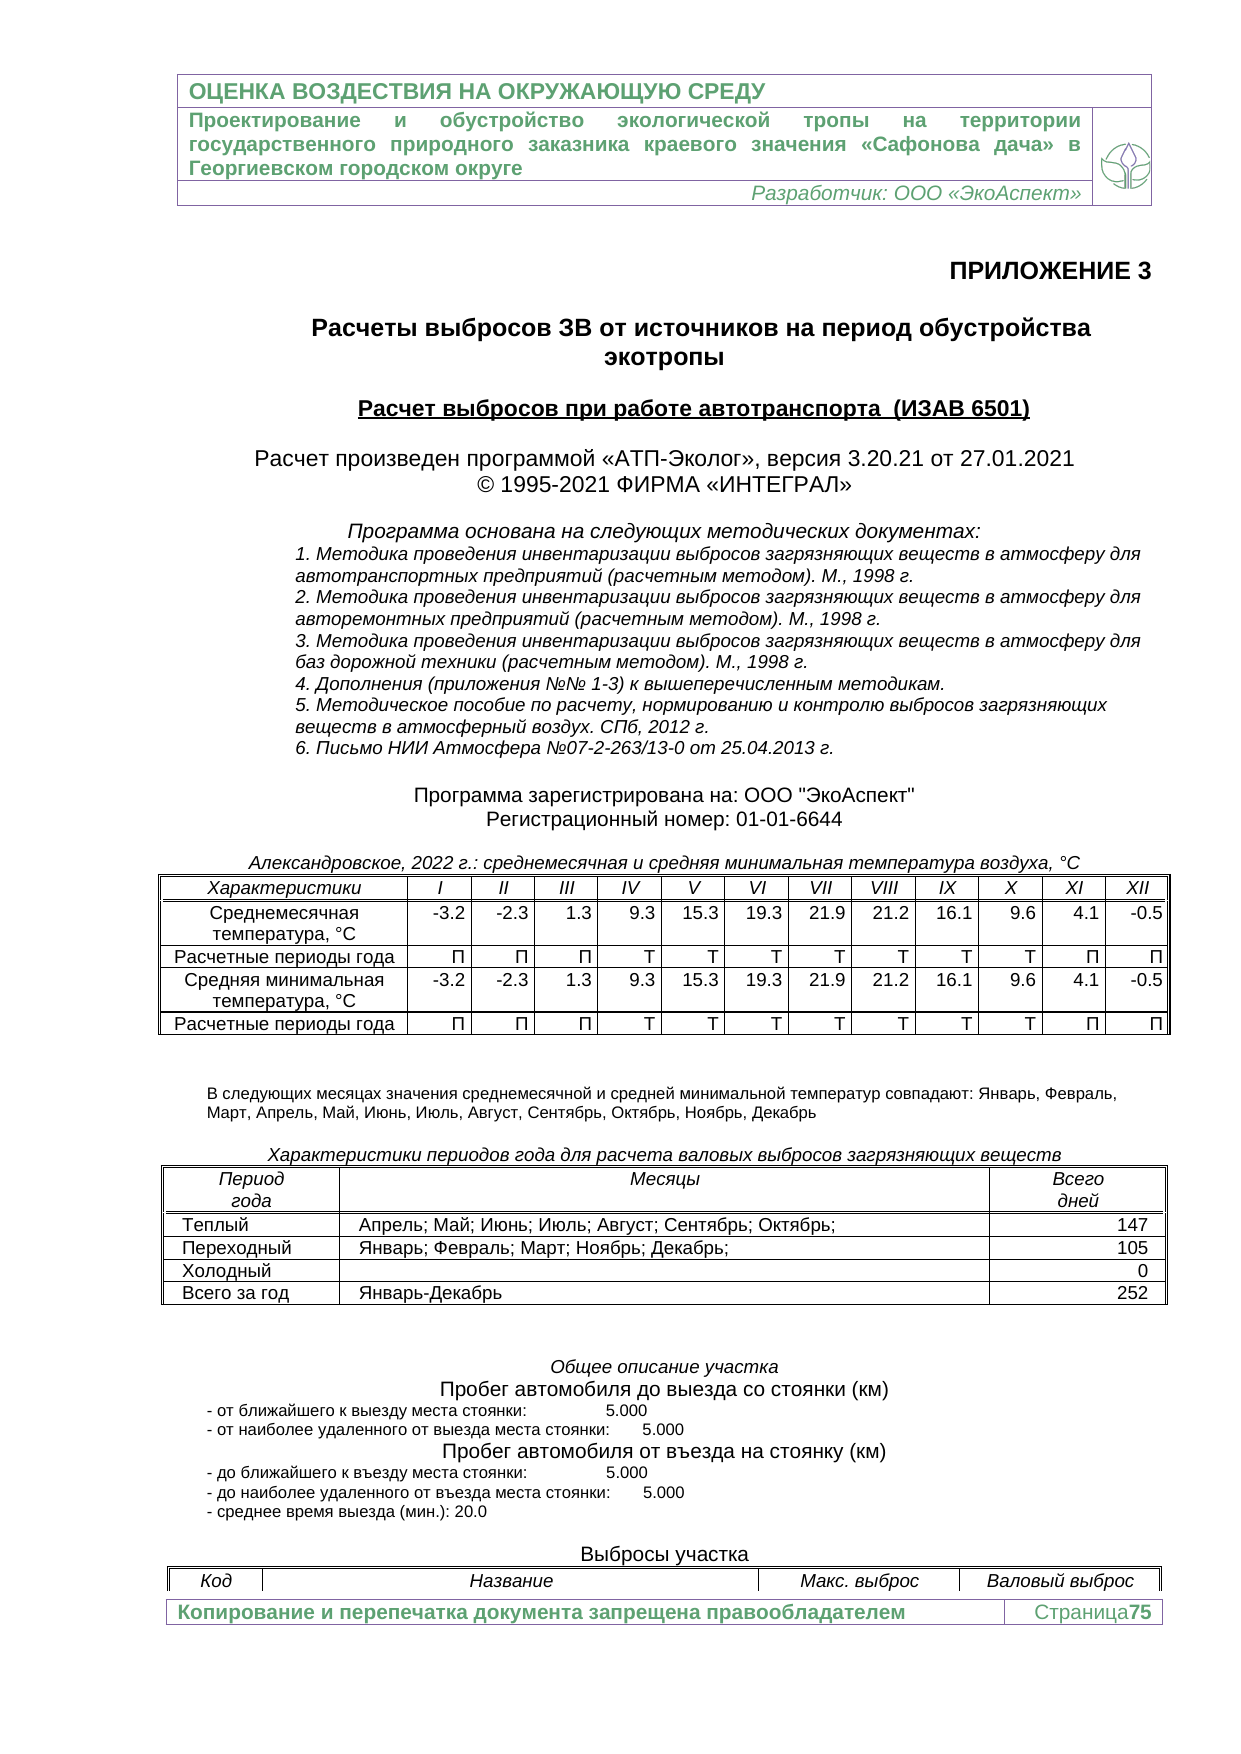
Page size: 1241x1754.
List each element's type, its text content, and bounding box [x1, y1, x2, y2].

text Общее описание участка [177, 1355, 1152, 1377]
text Пробег автомобиля от въезда на стоянку (км) [177, 1439, 1152, 1463]
text 5. Методическое пособие по расчету, нормированию и контролю выбросов загрязняющих веществ в атмосферный воздух. СПб, 2012 г. [295, 694, 1152, 737]
text 4. Дополнения (приложения №№ 1-3) к вышеперечисленным методикам. [295, 672, 1152, 694]
text 6. Письмо НИИ Атмосфера №07-2-263/13-0 от 25.04.2013 г. [295, 737, 1152, 759]
table_header Код в-ва [170, 1569, 262, 1591]
table_header V [662, 877, 724, 898]
text Выбросы участка [177, 1542, 1152, 1566]
text Пробег автомобиля до выезда со стоянки (км) [177, 1377, 1152, 1401]
text - от наиболее удаленного от выезда места стоянки: 5.000 [207, 1420, 1152, 1439]
table_cell Т [916, 946, 978, 967]
table_header Характеристики [161, 877, 407, 898]
table_cell 9.3 [598, 902, 661, 945]
table_cell П [408, 1013, 471, 1034]
table_header III [535, 877, 597, 898]
text Программа зарегистрирована на: ООО "ЭкоАспект" [177, 783, 1152, 807]
table_header Валовый выброс (т/год) [960, 1569, 1159, 1591]
table_cell Т [662, 946, 724, 967]
table_header XI [1043, 877, 1105, 898]
table_header VII [789, 877, 851, 898]
table_cell Т [598, 1013, 661, 1034]
table_cell Апрель; Май; Июнь; Июль; Август; Сентябрь; Октябрь; [340, 1214, 989, 1236]
table_header Макс. выброс (г/с) [759, 1569, 959, 1591]
table_cell Среднемесячная температура, °С [161, 899, 407, 945]
text - от ближайшего к выезду места стоянки: 5.000 [207, 1401, 1152, 1420]
table_cell 16.1 [916, 968, 978, 1011]
table_cell П [1106, 946, 1167, 967]
table_header VIII [852, 877, 915, 898]
table_cell Расчетные периоды года [161, 946, 407, 967]
text 1. Методика проведения инвентаризации выбросов загрязняющих веществ в атмосферу для автотранспортных предприятий (расчетным методом). М., 1998 г. [295, 543, 1152, 586]
table_cell [340, 1260, 989, 1281]
table_cell Т [852, 1013, 915, 1034]
table_cell Т [662, 1013, 724, 1034]
text Расчеты выбросов ЗВ от источников на период обустройства экотропы [177, 313, 1152, 371]
table_cell Т [852, 946, 915, 967]
table_cell Т [979, 1013, 1042, 1034]
table_cell Т [979, 946, 1042, 967]
table_cell 105 [990, 1237, 1165, 1258]
table_cell 1.3 [535, 902, 597, 945]
table_header I [408, 877, 471, 898]
table_header VI [725, 877, 788, 898]
text - до наиболее удаленного от въезда места стоянки: 5.000 [207, 1482, 1152, 1502]
text Расчет произведен программой «АТП-Эколог», версия 3.20.21 от 27.01.2021 [177, 445, 1152, 471]
table_cell 19.3 [725, 968, 788, 1011]
table_cell -2.3 [472, 968, 534, 1011]
table_cell Т [789, 946, 851, 967]
table_cell -2.3 [472, 902, 534, 945]
table_cell -0.5 [1106, 968, 1167, 1011]
table_cell 9.6 [979, 968, 1042, 1011]
table_cell Теплый [163, 1211, 339, 1236]
table_cell Расчетные периоды года [161, 1013, 407, 1034]
table_cell 1.3 [535, 968, 597, 1011]
text В следующих месяцах значения среднемесячной и средней минимальной температур совпадают: Январь, Февраль, Март, Апрель, Май, Июнь, Июль, Август, Сентябрь, Октябрь, Ноябрь, Декабрь [207, 1083, 1152, 1122]
text Расчет выбросов при работе автотранспорта (ИЗАВ 6501) [177, 394, 1152, 421]
table_header II [472, 877, 534, 898]
table_header IV [598, 877, 661, 898]
table_cell П [1043, 946, 1105, 967]
table_cell П [535, 946, 597, 967]
table_cell 16.1 [916, 902, 978, 945]
table_cell 15.3 [662, 902, 724, 945]
table_cell П [472, 946, 534, 967]
table_cell 0 [990, 1260, 1165, 1281]
table_cell Январь-Декабрь [340, 1282, 989, 1304]
table_cell П [472, 1013, 534, 1034]
table_header X [979, 877, 1042, 898]
table_cell П [535, 1013, 597, 1034]
table_cell Переходный [164, 1237, 339, 1258]
table_cell П [1043, 1013, 1105, 1034]
table_cell П [1106, 1013, 1167, 1034]
table_cell Средняя минимальная температура, °С [161, 968, 407, 1011]
table_cell 21.9 [789, 902, 851, 945]
text - до ближайшего к въезду места стоянки: 5.000 [207, 1463, 1152, 1482]
table_header Всего дней [990, 1168, 1165, 1211]
table_cell 21.2 [852, 902, 915, 945]
text 2. Методика проведения инвентаризации выбросов загрязняющих веществ в атмосферу для авторемонтных предприятий (расчетным методом). М., 1998 г. [295, 586, 1152, 629]
table_cell 147 [990, 1211, 1166, 1236]
table_cell Всего за год [164, 1282, 339, 1304]
text ПРИЛОЖЕНИЕ 3 [177, 256, 1152, 284]
table_cell Т [916, 1013, 978, 1034]
text Программа основана на следующих методических документах: [177, 519, 1152, 543]
table_cell 21.2 [852, 968, 915, 1011]
table_cell 9.3 [598, 968, 661, 1011]
table_cell Т [789, 1013, 851, 1034]
table_cell Т [725, 946, 788, 967]
table_cell -0.5 [1106, 899, 1167, 945]
table_cell 4.1 [1043, 902, 1105, 945]
table_header Месяцы [340, 1168, 989, 1211]
table_header XII [1106, 877, 1167, 898]
text 3. Методика проведения инвентаризации выбросов загрязняющих веществ в атмосферу для баз дорожной техники (расчетным методом). М., 1998 г. [295, 629, 1152, 672]
table_cell П [408, 946, 471, 967]
table_cell -3.2 [408, 968, 471, 1011]
table_cell 21.9 [789, 968, 851, 1011]
table_cell Январь; Февраль; Март; Ноябрь; Декабрь; [340, 1237, 989, 1258]
table_cell 19.3 [725, 902, 788, 945]
table_cell 9.6 [979, 902, 1042, 945]
text Характеристики периодов года для расчета валовых выбросов загрязняющих веществ [177, 1143, 1152, 1165]
text Александровское, 2022 г.: среднемесячная и средняя минимальная температура воздуха, °С [177, 852, 1152, 874]
table_cell -3.2 [408, 902, 471, 945]
table_header Период года [164, 1168, 339, 1211]
table_cell Холодный [164, 1260, 339, 1281]
table_header IX [916, 877, 978, 898]
table_cell 15.3 [662, 968, 724, 1011]
text - среднее время выезда (мин.): 20.0 [207, 1502, 1152, 1521]
text Регистрационный номер: 01-01-6644 [177, 807, 1152, 831]
picture [1100, 142, 1151, 189]
text © 1995-2021 ФИРМА «ИНТЕГРАЛ» [177, 471, 1152, 498]
table_cell Т [725, 1013, 788, 1034]
table_header Название вещества [263, 1569, 758, 1591]
table_cell Т [598, 946, 661, 967]
table_cell 4.1 [1043, 968, 1105, 1011]
table_cell 252 [990, 1282, 1165, 1304]
